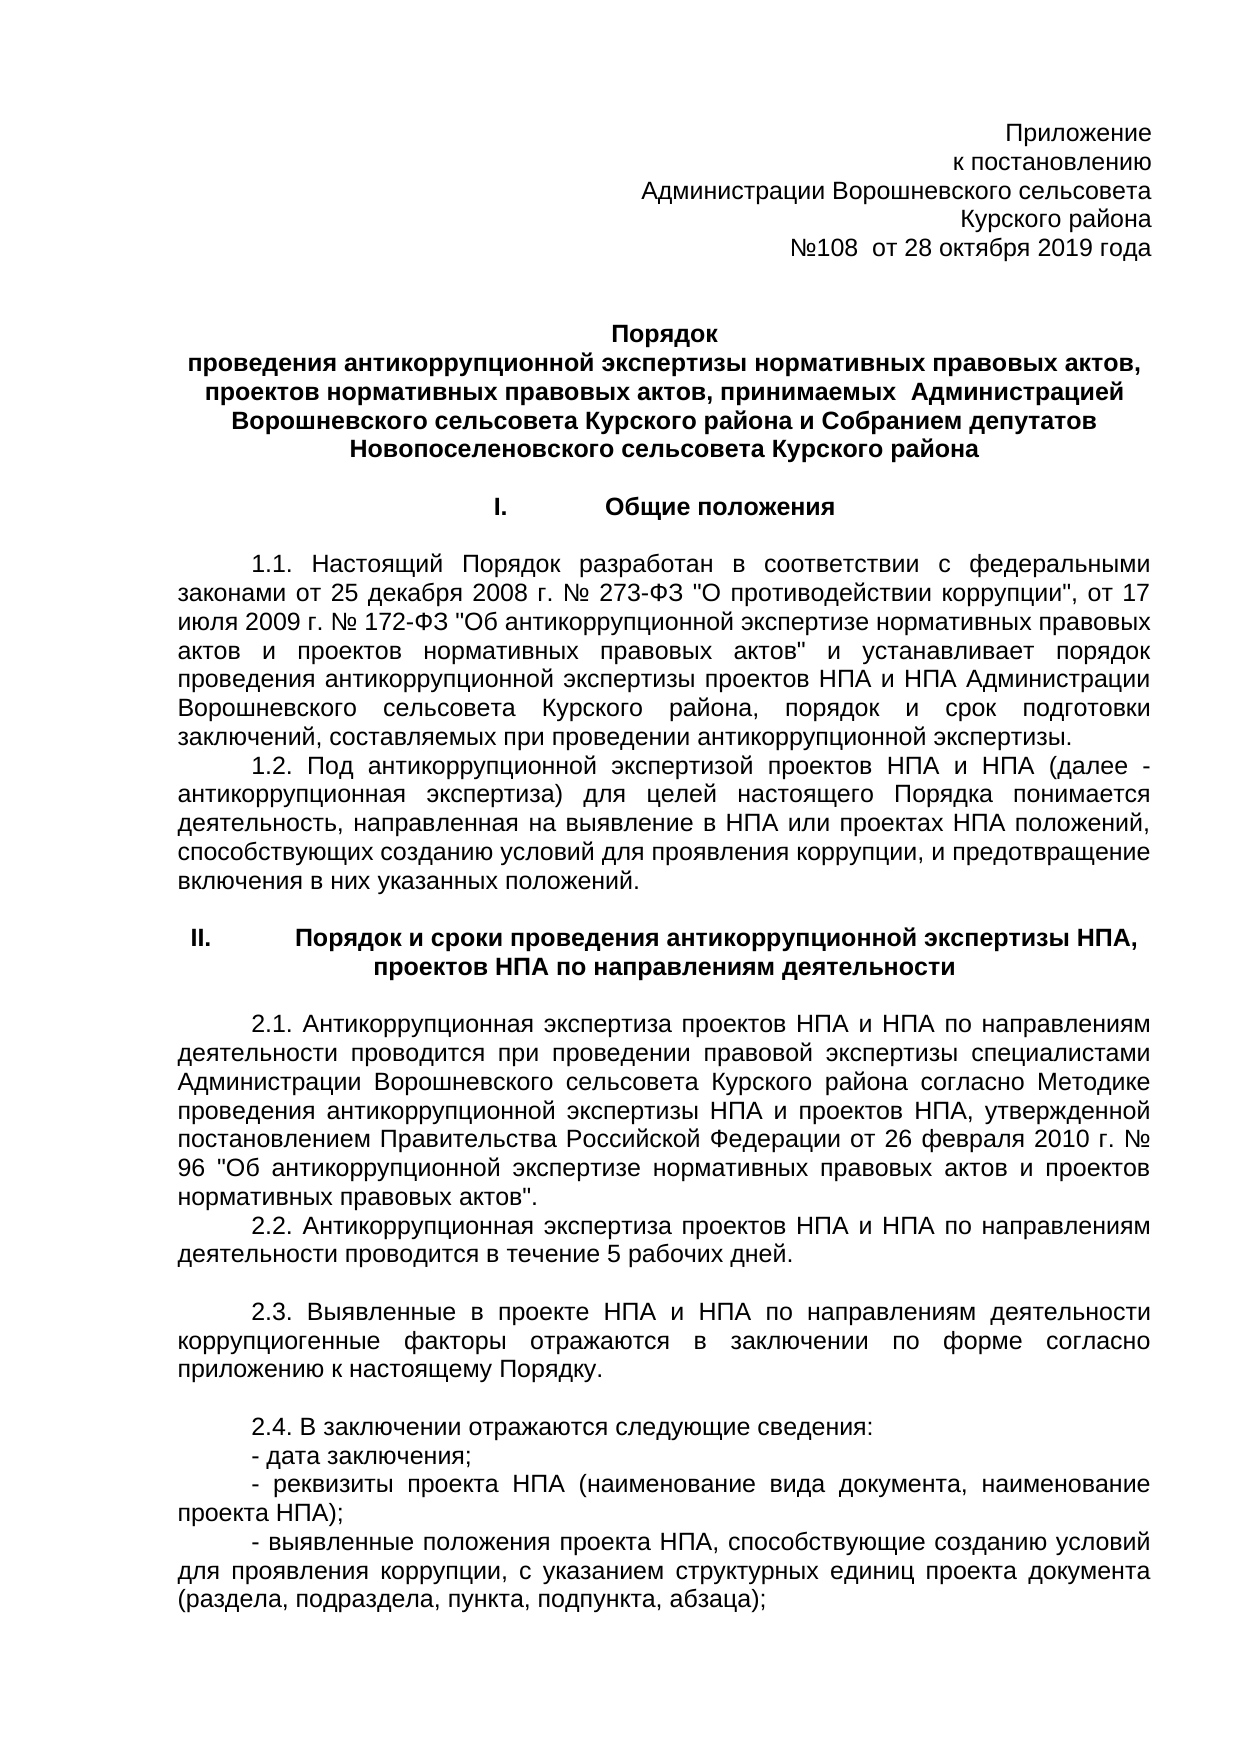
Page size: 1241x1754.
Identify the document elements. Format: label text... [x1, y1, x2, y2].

text 2.4. В заключении отражаются следующие сведения: [177, 1412, 1152, 1441]
text №108 от 28 октября 2019 года [177, 233, 1152, 262]
text Администрации Ворошневского сельсовета [177, 176, 1152, 204]
text - реквизиты проекта НПА (наименование вида документа, наименование проекта НПА); [177, 1469, 1152, 1527]
text Порядок [177, 319, 1152, 348]
text 2.2. Антикоррупционная экспертиза проектов НПА и НПА по направлениям деятельности проводится в течение 5 рабочих дней. [177, 1211, 1152, 1268]
text 2.3. Выявленные в проекте НПА и НПА по направлениям деятельности коррупциогенные факторы отражаются в заключении по форме согласно приложению к настоящему Порядку. [177, 1297, 1152, 1383]
text проведения антикоррупционной экспертизы нормативных правовых актов, проектов нормативных правовых актов, принимаемых Администрацией Ворошневского сельсовета Курского района и Собранием депутатов Новопоселеновского сельсовета Курского района [177, 348, 1152, 463]
text II. Порядок и сроки проведения антикоррупционной экспертизы НПА, проектов НПА по направлениям деятельности [177, 923, 1152, 981]
text Приложение [177, 118, 1152, 147]
text 2.1. Антикоррупционная экспертиза проектов НПА и НПА по направлениям деятельности проводится при проведении правовой экспертизы специалистами Администрации Ворошневского сельсовета Курского района согласно Методике проведения антикоррупционной экспертизы НПА и проектов НПА, утвержденной постановлением Правительства Российской Федерации от 26 февраля 2010 г. № 96 "Об антикоррупционной экспертизе нормативных правовых актов и проектов нормативных правовых актов". [177, 1009, 1152, 1211]
text I. Общие положения [177, 492, 1152, 521]
text - выявленные положения проекта НПА, способствующие созданию условий для проявления коррупции, с указанием структурных единиц проекта документа (раздела, подраздела, пункта, подпункта, абзаца); [177, 1527, 1152, 1613]
text 1.2. Под антикоррупционной экспертизой проектов НПА и НПА (далее - антикоррупционная экспертиза) для целей настоящего Порядка понимается деятельность, направленная на выявление в НПА или проектах НПА положений, способствующих созданию условий для проявления коррупции, и предотвращение включения в них указанных положений. [177, 751, 1152, 894]
text 1.1. Настоящий Порядок разработан в соответствии с федеральными законами от 25 декабря 2008 г. № 273-ФЗ "О противодействии коррупции", от 17 июля 2009 г. № 172-ФЗ "Об антикоррупционной экспертизе нормативных правовых актов и проектов нормативных правовых актов" и устанавливает порядок проведения антикоррупционной экспертизы проектов НПА и НПА Администрации Ворошневского сельсовета Курского района, порядок и срок подготовки заключений, составляемых при проведении антикоррупционной экспертизы. [177, 549, 1152, 751]
text - дата заключения; [177, 1441, 1152, 1469]
text к постановлению [177, 147, 1152, 176]
text Курского района [177, 204, 1152, 233]
